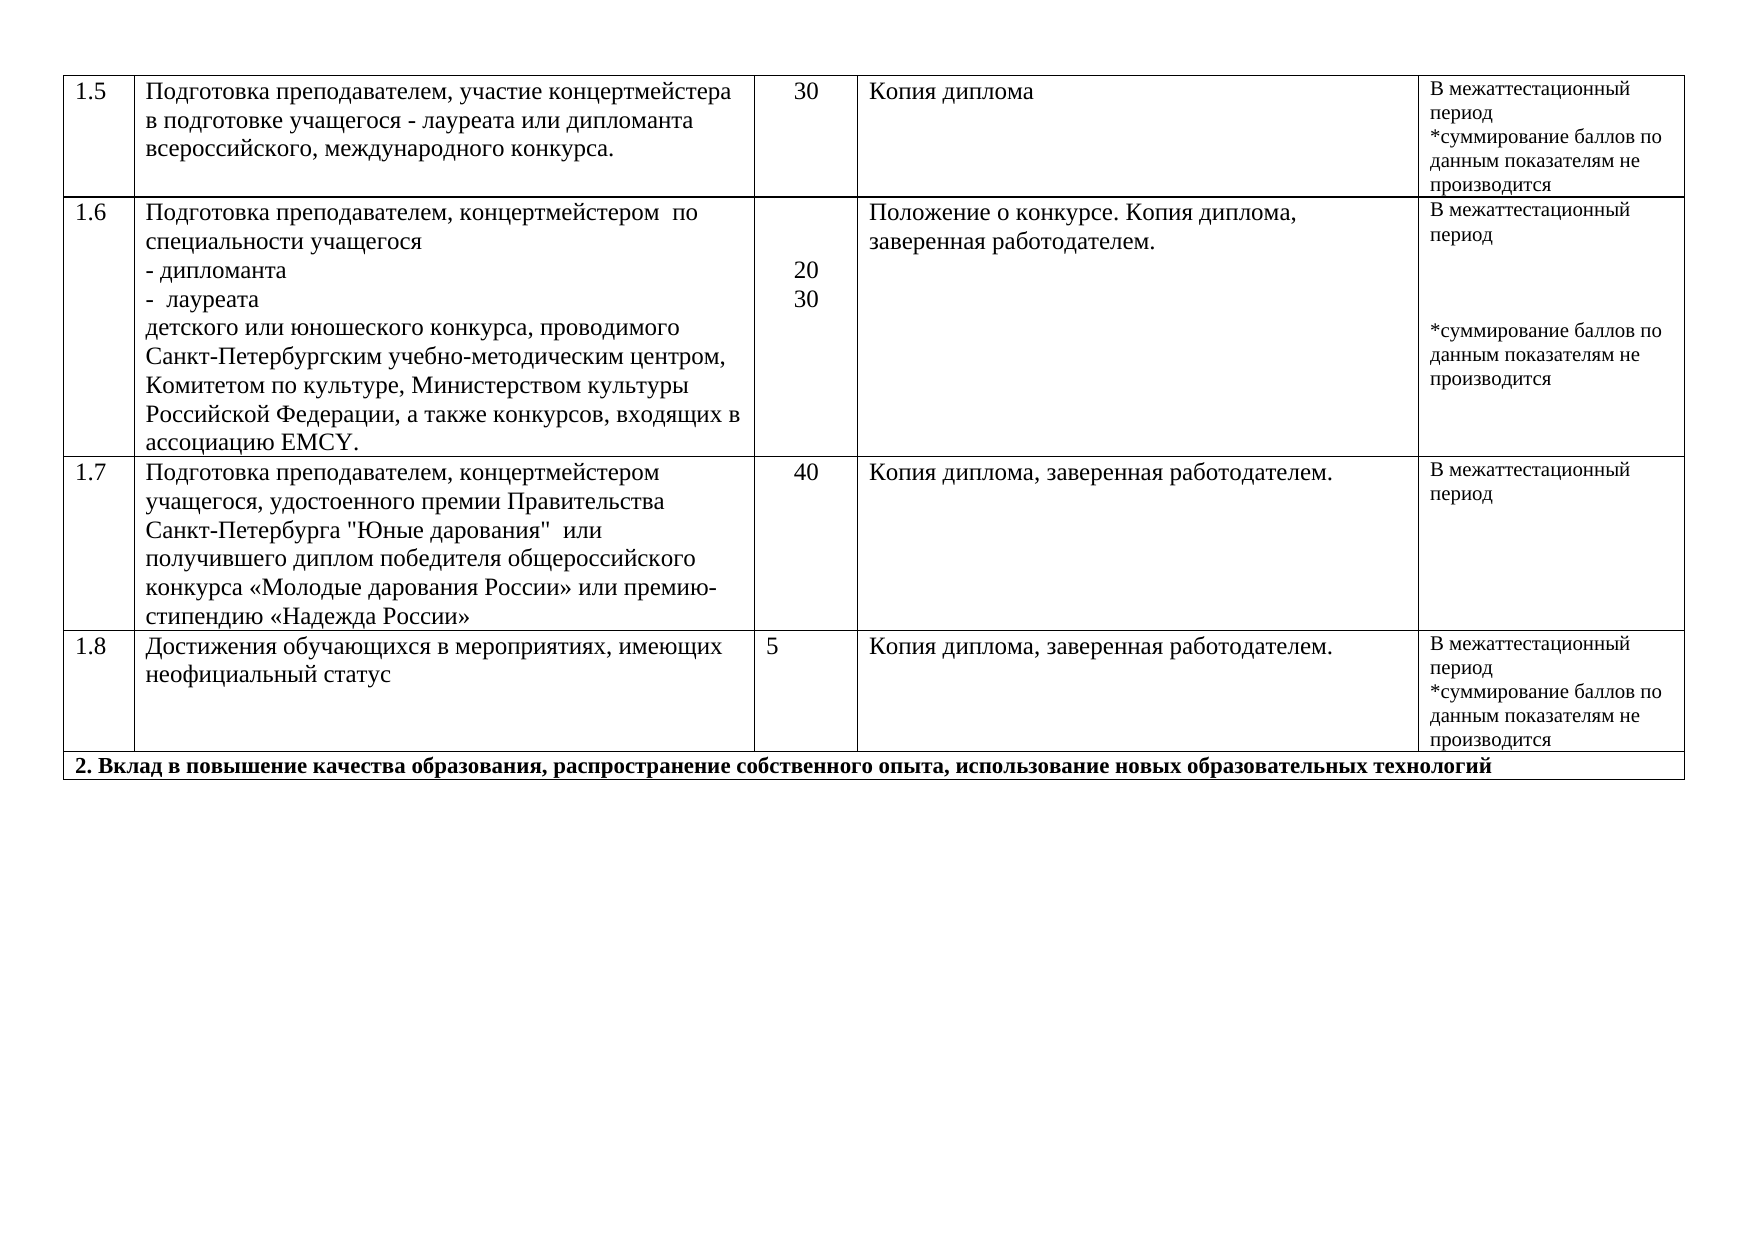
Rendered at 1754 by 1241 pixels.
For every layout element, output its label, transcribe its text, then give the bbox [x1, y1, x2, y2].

table_cell 30 [755, 76, 857, 196]
table_cell 1.7 [64, 457, 134, 630]
table_cell 1.5 [64, 76, 134, 196]
table_cell Копия диплома, заверенная работодателем. [858, 631, 1418, 751]
table_cell В межаттестационный период [1419, 457, 1684, 630]
table_cell 5 [755, 631, 857, 751]
table_cell Положение о конкурсе. Копия диплома, заверенная работодателем. [858, 198, 1418, 456]
table_cell 1.8 [64, 631, 134, 751]
table_cell Подготовка преподавателем, концертмейстером учащегося, удостоенного премии Правительства Санкт-Петербурга "Юные дарования" или получившего диплом победителя общероссийского конкурса «Молодые дарования России» или премию-стипендию «Надежда России» [135, 457, 754, 630]
table_cell 20 30 [755, 198, 857, 456]
table_cell Подготовка преподавателем, концертмейстером по специальности учащегося - дипломанта - лауреата детского или юношеского конкурса, проводимого Санкт-Петербургским учебно-методическим центром, Комитетом по культуре, Министерством культуры Российской Федерации, а также конкурсов, входящих в ассоциацию ЕМСY. [135, 198, 754, 456]
table_cell 1.6 [64, 198, 134, 456]
table_cell 2. Вклад в повышение качества образования, распространение собственного опыта, использование новых образовательных технологий [64, 752, 1684, 778]
table_cell 40 [755, 457, 857, 630]
table_cell В межаттестационный период *суммирование баллов по данным показателям не производится [1419, 631, 1684, 751]
table_cell Подготовка преподавателем, участие концертмейстера в подготовке учащегося - лауреата или дипломанта всероссийского, международного конкурса. [135, 76, 754, 196]
table_cell Копия диплома [858, 76, 1418, 196]
table_cell Копия диплома, заверенная работодателем. [858, 457, 1418, 630]
table_cell В межаттестационный период *суммирование баллов по данным показателям не производится [1419, 198, 1684, 456]
table_cell Достижения обучающихся в мероприятиях, имеющих неофициальный статус [135, 631, 754, 751]
table_cell В межаттестационный период *суммирование баллов по данным показателям не производится [1419, 76, 1684, 196]
